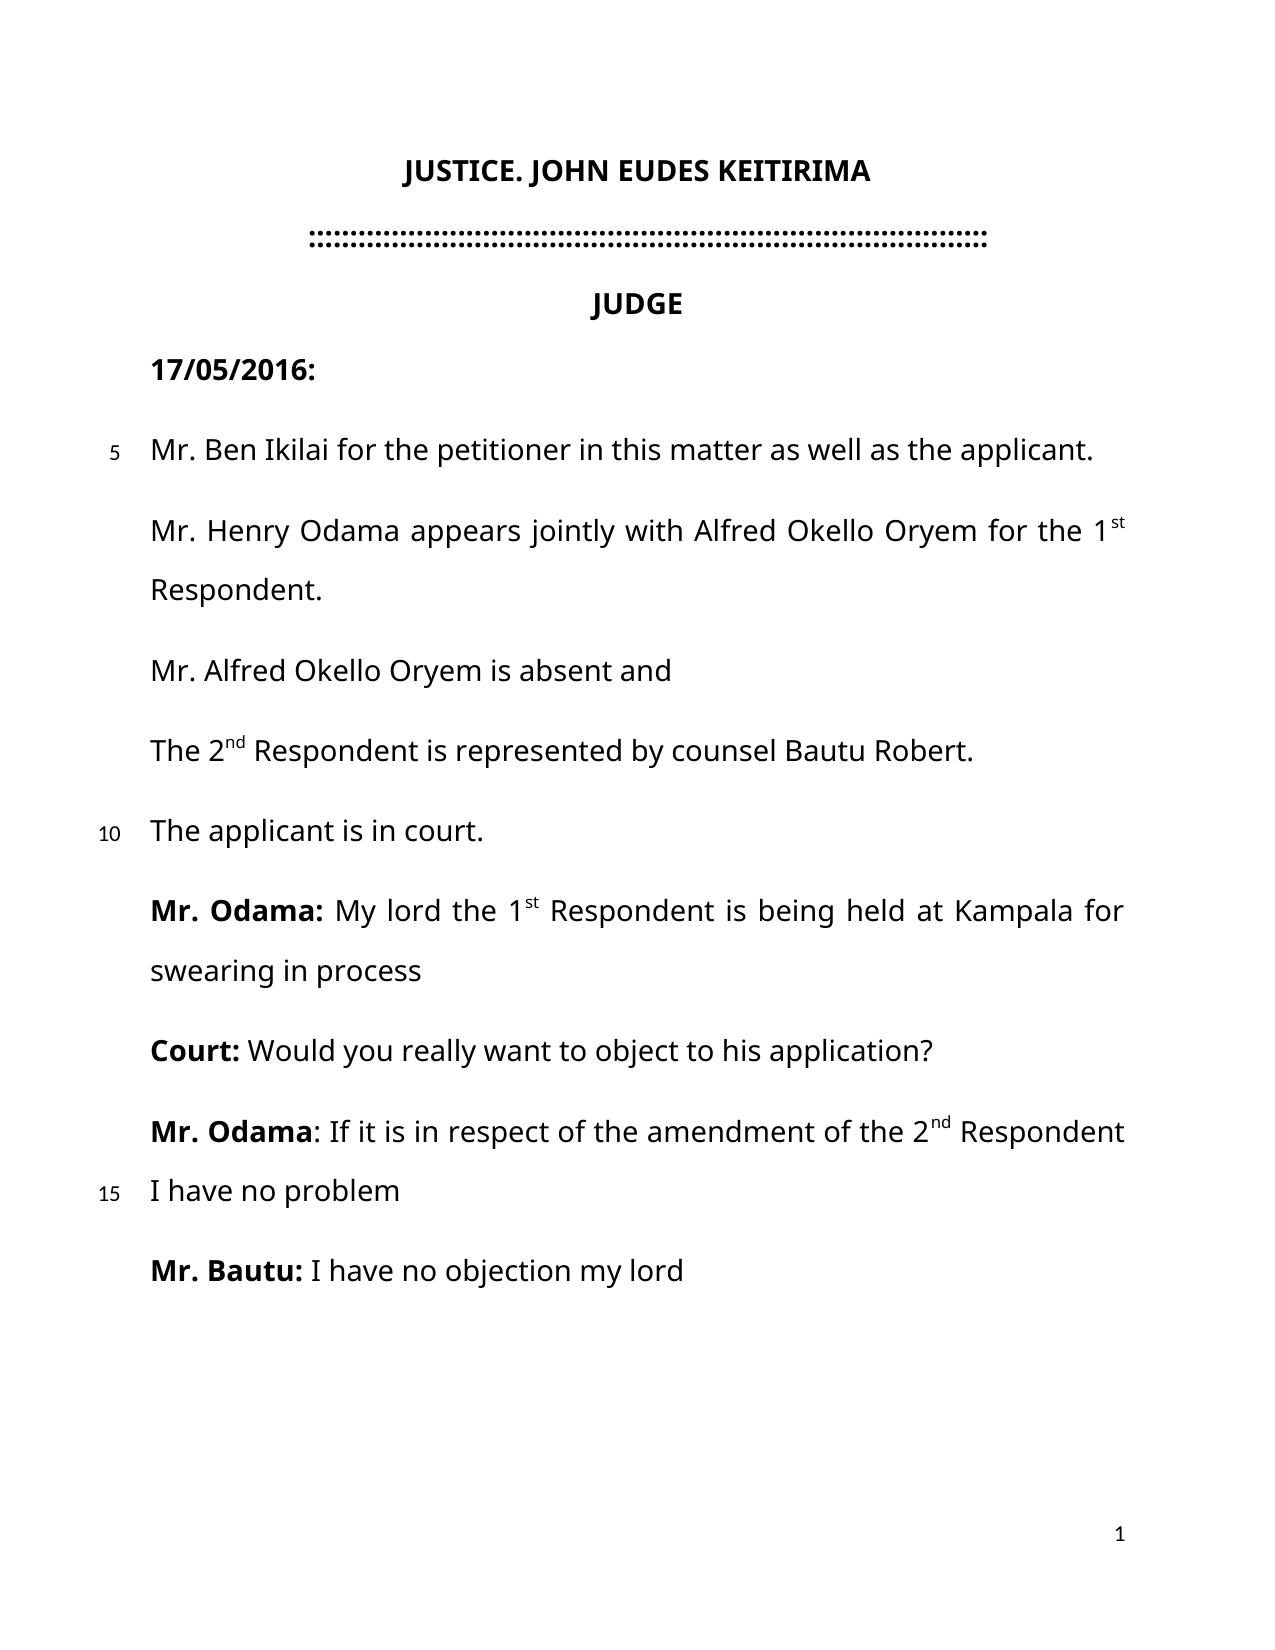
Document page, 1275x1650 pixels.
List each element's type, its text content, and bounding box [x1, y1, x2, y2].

text Mr. Odama: My lord the 1st Respondent is being held at Kampala for swearing in process [150, 891, 1125, 990]
text :::::::::::::::::::::::::::::::::::::::::::::::::::::::::::::::::::::::::::::::::: [150, 216, 1125, 256]
text Mr. Alfred Okello Oryem is absent and [150, 650, 1125, 689]
text Mr. Ben Ikilai for the petitioner in this matter as well as the applicant. [150, 430, 1125, 469]
text JUDGE [150, 283, 1125, 323]
text The 2nd Respondent is represented by counsel Bautu Robert. [150, 730, 1125, 770]
text JUSTICE. JOHN EUDES KEITIRIMA [150, 150, 1125, 190]
text Mr. Bautu: I have no objection my lord [150, 1251, 1125, 1290]
text Mr. Henry Odama appears jointly with Alfred Okello Oryem for the 1st Respondent. [150, 510, 1125, 609]
text Court: Would you really want to object to his application? [150, 1031, 1125, 1070]
text 17/05/2016: [150, 349, 1125, 389]
text Mr. Odama: If it is in respect of the amendment of the 2nd Respondent I have no problem [150, 1111, 1125, 1210]
text The applicant is in court. [150, 810, 1125, 850]
